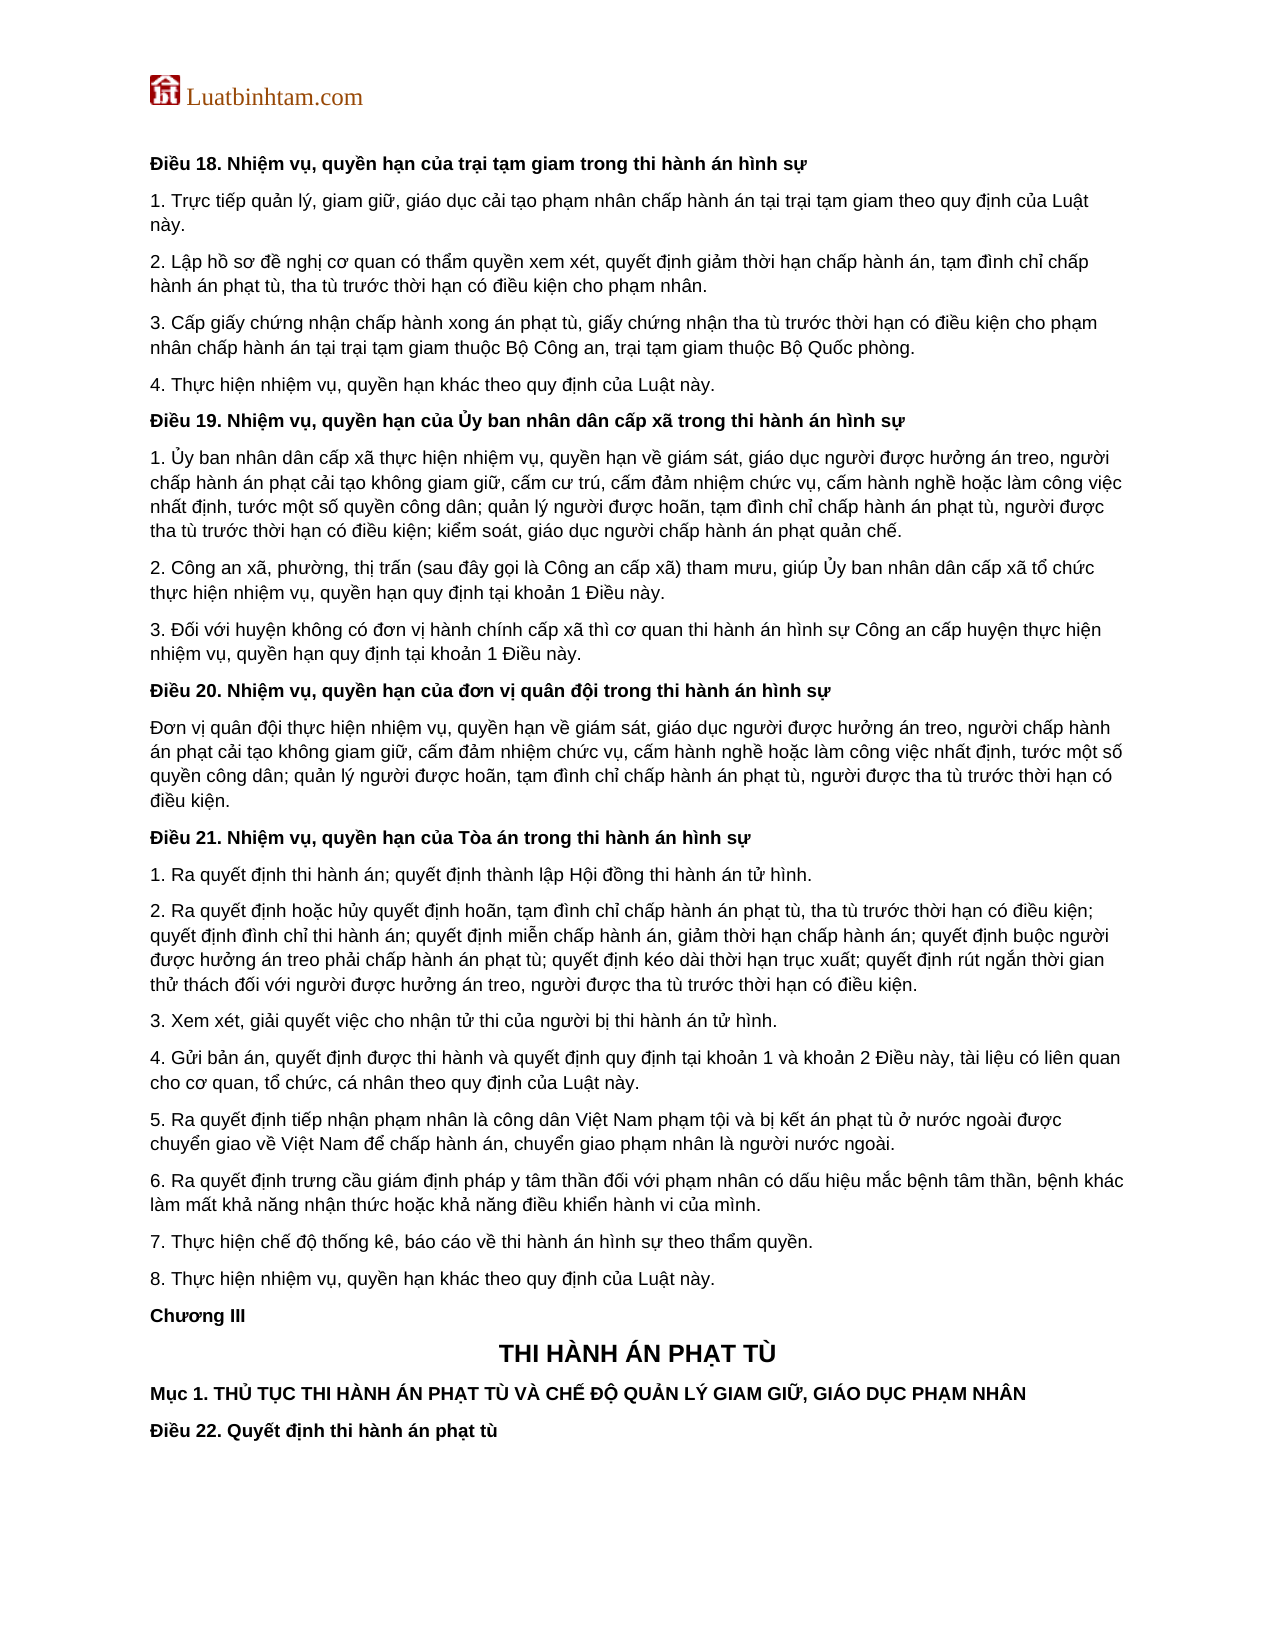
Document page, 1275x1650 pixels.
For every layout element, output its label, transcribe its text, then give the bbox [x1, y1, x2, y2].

text 3. Cấp giấy chứng nhận chấp hành xong án phạt tù, giấy chứng nhận tha tù trước thời hạn có điều kiện cho phạm nhân chấp hành án tại trại tạm giam thuộc Bộ Công an, trại tạm giam thuộc Bộ Quốc phòng. [150, 309, 1125, 358]
text 2. Công an xã, phường, thị trấn (sau đây gọi là Công an cấp xã) tham mưu, giúp Ủy ban nhân dân cấp xã tổ chức thực hiện nhiệm vụ, quyền hạn quy định tại khoản 1 Điều này. [150, 554, 1125, 603]
picture [150, 75, 181, 105]
text 1. Ra quyết định thi hành án; quyết định thành lập Hội đồng thi hành án tử hình. [150, 861, 1125, 885]
text THI HÀNH ÁN PHẠT TÙ [150, 1339, 1125, 1367]
text Điều 21. Nhiệm vụ, quyền hạn của Tòa án trong thi hành án hình sự [150, 824, 1125, 848]
text 3. Xem xét, giải quyết việc cho nhận tử thi của người bị thi hành án tử hình. [150, 1007, 1125, 1032]
text 5. Ra quyết định tiếp nhận phạm nhân là công dân Việt Nam phạm tội và bị kết án phạt tù ở nước ngoài được chuyển giao về Việt Nam để chấp hành án, chuyển giao phạm nhân là người nước ngoài. [150, 1106, 1125, 1154]
text Điều 22. Quyết định thi hành án phạt tù [150, 1417, 1125, 1441]
text Điều 19. Nhiệm vụ, quyền hạn của Ủy ban nhân dân cấp xã trong thi hành án hình sự [150, 407, 1125, 432]
text 8. Thực hiện nhiệm vụ, quyền hạn khác theo quy định của Luật này. [150, 1265, 1125, 1289]
text Điều 18. Nhiệm vụ, quyền hạn của trại tạm giam trong thi hành án hình sự [150, 150, 1125, 174]
text Mục 1. THỦ TỤC THI HÀNH ÁN PHẠT TÙ VÀ CHẾ ĐỘ QUẢN LÝ GIAM GIỮ, GIÁO DỤC PHẠM NHÂN [150, 1380, 1125, 1404]
text 2. Ra quyết định hoặc hủy quyết định hoãn, tạm đình chỉ chấp hành án phạt tù, tha tù trước thời hạn có điều kiện; quyết định đình chỉ thi hành án; quyết định miễn chấp hành án, giảm thời hạn chấp hành án; quyết định buộc người được hưởng án treo phải chấp hành án phạt tù; quyết định kéo dài thời hạn trục xuất; quyết định rút ngắn thời gian thử thách đối với người được hưởng án treo, người được tha tù trước thời hạn có điều kiện. [150, 897, 1125, 995]
text 3. Đối với huyện không có đơn vị hành chính cấp xã thì cơ quan thi hành án hình sự Công an cấp huyện thực hiện nhiệm vụ, quyền hạn quy định tại khoản 1 Điều này. [150, 616, 1125, 664]
text 4. Gửi bản án, quyết định được thi hành và quyết định quy định tại khoản 1 và khoản 2 Điều này, tài liệu có liên quan cho cơ quan, tổ chức, cá nhân theo quy định của Luật này. [150, 1044, 1125, 1093]
text 6. Ra quyết định trưng cầu giám định pháp y tâm thần đối với phạm nhân có dấu hiệu mắc bệnh tâm thần, bệnh khác làm mất khả năng nhận thức hoặc khả năng điều khiển hành vi của mình. [150, 1167, 1125, 1216]
text 7. Thực hiện chế độ thống kê, báo cáo về thi hành án hình sự theo thẩm quyền. [150, 1228, 1125, 1252]
text Điều 20. Nhiệm vụ, quyền hạn của đơn vị quân đội trong thi hành án hình sự [150, 677, 1125, 701]
text Chương III [150, 1302, 1125, 1326]
text 1. Ủy ban nhân dân cấp xã thực hiện nhiệm vụ, quyền hạn về giám sát, giáo dục người được hưởng án treo, người chấp hành án phạt cải tạo không giam giữ, cấm cư trú, cấm đảm nhiệm chức vụ, cấm hành nghề hoặc làm công việc nhất định, tước một số quyền công dân; quản lý người được hoãn, tạm đình chỉ chấp hành án phạt tù, người được tha tù trước thời hạn có điều kiện; kiểm soát, giáo dục người chấp hành án phạt quản chế. [150, 444, 1125, 542]
text 1. Trực tiếp quản lý, giam giữ, giáo dục cải tạo phạm nhân chấp hành án tại trại tạm giam theo quy định của Luật này. [150, 187, 1125, 236]
text 4. Thực hiện nhiệm vụ, quyền hạn khác theo quy định của Luật này. [150, 371, 1125, 395]
text 2. Lập hồ sơ đề nghị cơ quan có thẩm quyền xem xét, quyết định giảm thời hạn chấp hành án, tạm đình chỉ chấp hành án phạt tù, tha tù trước thời hạn có điều kiện cho phạm nhân. [150, 248, 1125, 297]
text Đơn vị quân đội thực hiện nhiệm vụ, quyền hạn về giám sát, giáo dục người được hưởng án treo, người chấp hành án phạt cải tạo không giam giữ, cấm đảm nhiệm chức vụ, cấm hành nghề hoặc làm công việc nhất định, tước một số quyền công dân; quản lý người được hoãn, tạm đình chỉ chấp hành án phạt tù, người được tha tù trước thời hạn có điều kiện. [150, 714, 1125, 811]
